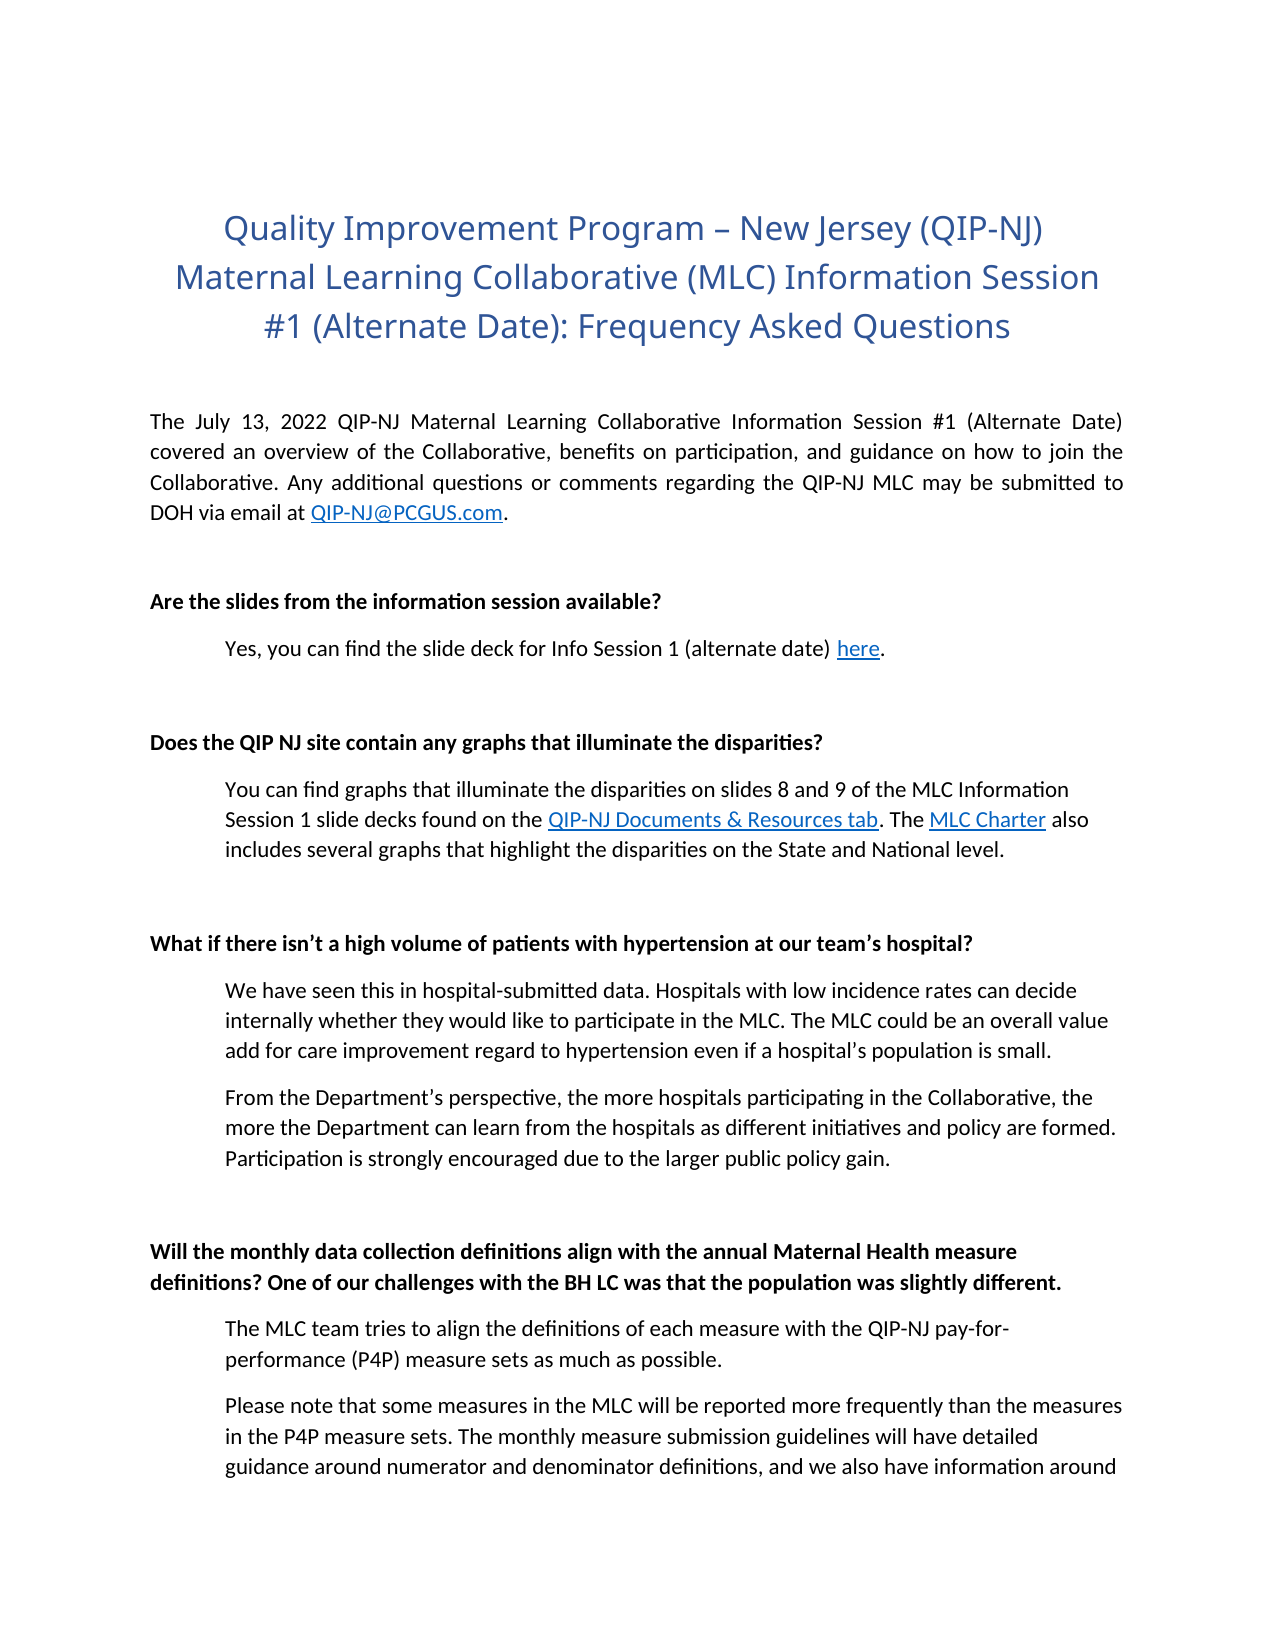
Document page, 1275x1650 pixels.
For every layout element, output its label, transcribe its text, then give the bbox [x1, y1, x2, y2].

text We have seen this in hospital-submitted data. Hospitals with low incidence rates can decide internally whether they would like to participate in the MLC. The MLC could be an overall value add for care improvement regard to hypertension even if a hospital’s population is small. [225, 976, 1125, 1064]
text Will the monthly data collection definitions align with the annual Maternal Health measure definitions? One of our challenges with the BH LC was that the population was slightly different. [150, 1237, 1125, 1296]
text Does the QIP NJ site contain any graphs that illuminate the disparities? [150, 728, 1125, 756]
text The MLC team tries to align the definitions of each measure with the QIP-NJ pay-for-performance (P4P) measure sets as much as possible. [225, 1314, 1125, 1373]
text Yes, you can find the slide deck for Info Session 1 (alternate date) here. [150, 634, 1125, 662]
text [225, 1392, 1125, 1480]
subtitle Quality Improvement Program – New Jersey (QIP-NJ) Maternal Learning Collaborative (MLC) Information Session #1 (Alternate Date): Frequency Asked Questions [150, 205, 1125, 348]
text You can find graphs that illuminate the disparities on slides 8 and 9 of the MLC Information Session 1 slide decks found on the QIP-NJ Documents & Resources tab. The MLC Charter also includes several graphs that highlight the disparities on the State and National level. [225, 775, 1125, 863]
text Are the slides from the information session available? [150, 587, 1125, 616]
text The July 13, 2022 QIP-NJ Maternal Learning Collaborative Information Session #1 (Alternate Date) covered an overview of the Collaborative, benefits on participation, and guidance on how to join the Collaborative. Any additional questions or comments regarding the QIP-NJ MLC may be submitted to DOH via email at QIP-NJ@PCGUS.com. [150, 407, 1125, 526]
text What if there isn’t a high volume of patients with hypertension at our team’s hospital? [150, 929, 1125, 957]
text From the Department’s perspective, the more hospitals participating in the Collaborative, the more the Department can learn from the hospitals as different initiatives and policy are formed. Participation is strongly encouraged due to the larger public policy gain. [225, 1083, 1125, 1172]
